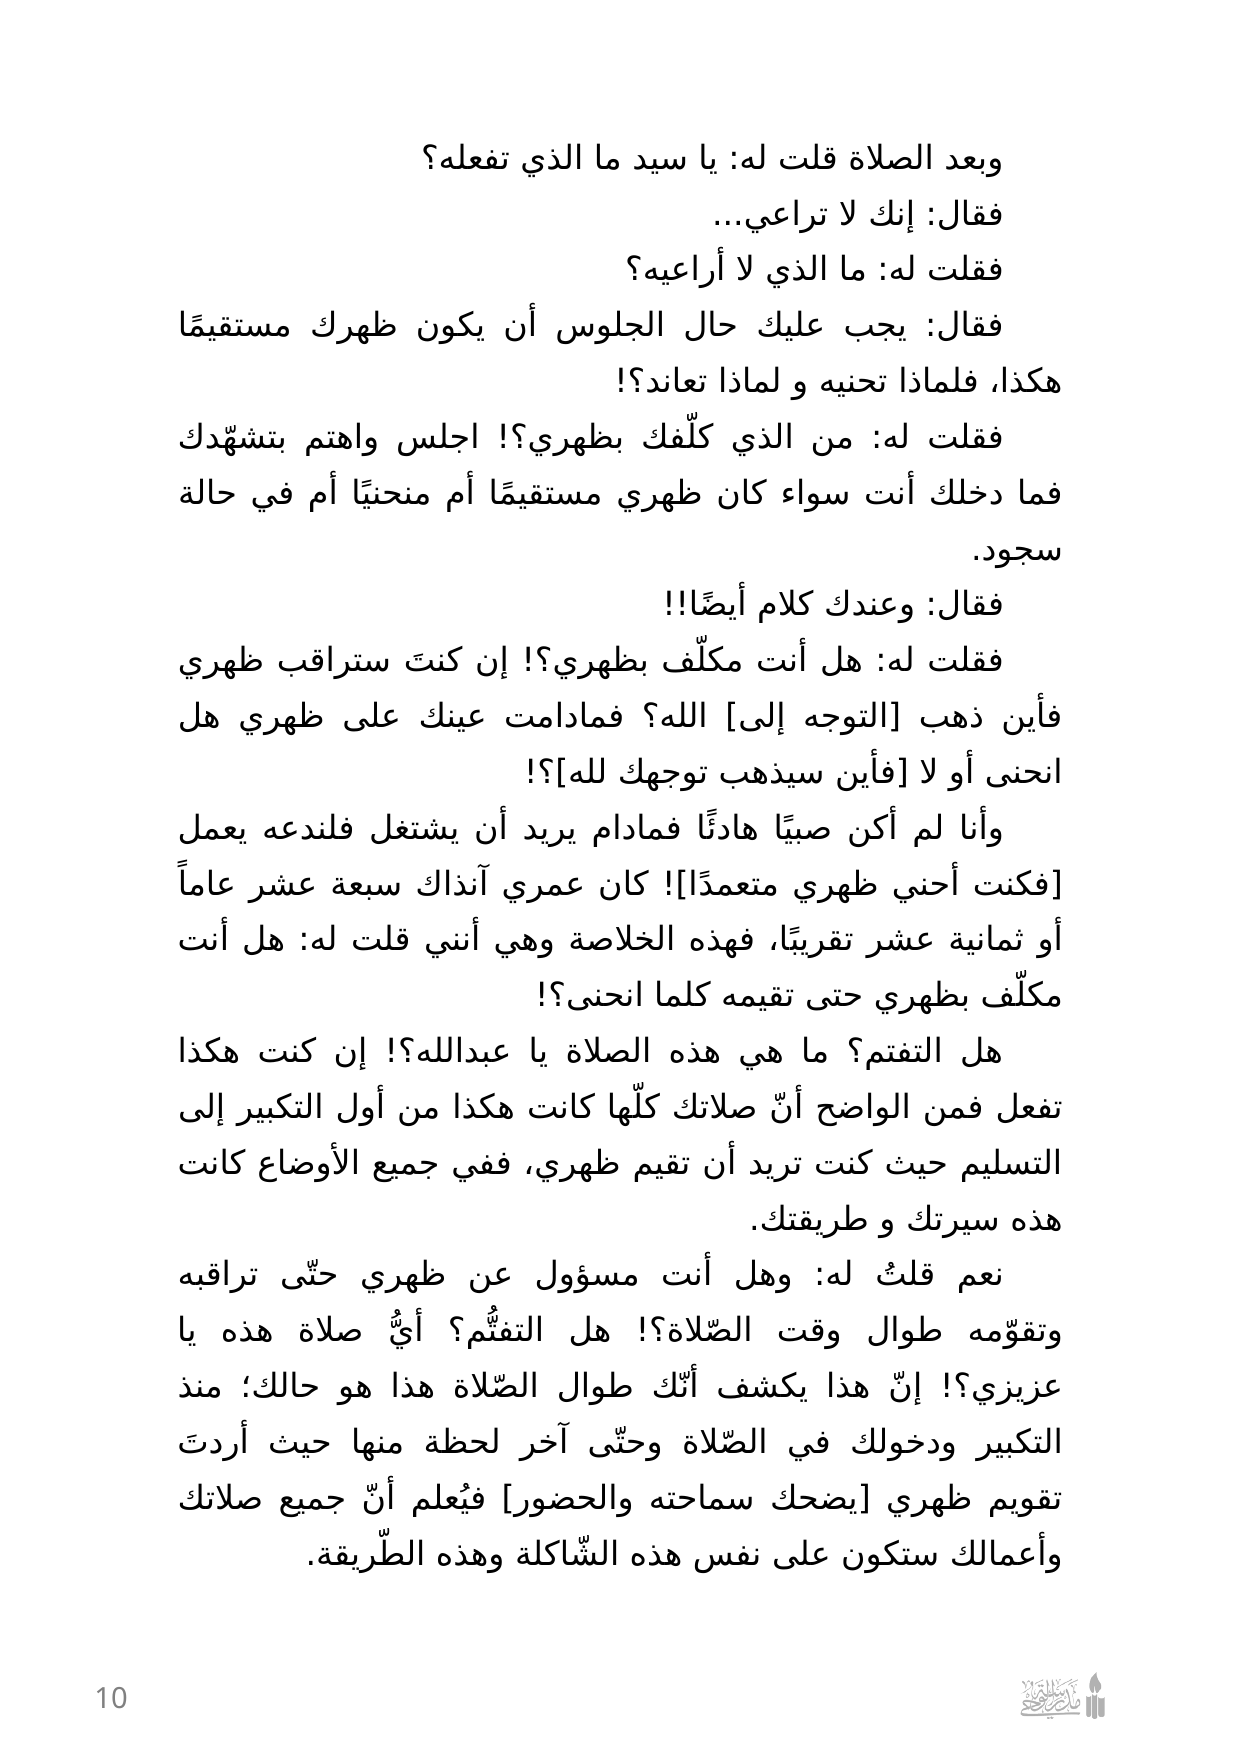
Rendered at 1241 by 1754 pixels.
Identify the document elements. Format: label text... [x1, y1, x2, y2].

text وبعد الصلاة قلت له: يا سيد ما الذي تفعله؟ [177, 136, 1063, 192]
text فقلت له: ما الذي لا أراعيه؟ [177, 247, 1063, 303]
text فقال: وعندك كلام أيضًا!! [177, 582, 1063, 638]
text نعم قلتُ له: وهل أنت مسؤول عن ظهري حتّى تراقبه وتقوّمه طوال وقت الصّلاة؟! هل التفتُّم؟ أيُّ صلاة هذه يا عزيزي؟! إنّ هذا يكشف أنّك طوال الصّلاة هذا هو حالك؛ منذ التكبير ودخولك في الصّلاة وحتّى آخر لحظة منها حيث أردتَ تقويم ظهري [يضحك سماحته والحضور] فيُعلم أنّ جميع صلاتك وأعمالك ستكون على نفس هذه الشّاكلة وهذه الطّريقة. [177, 1252, 1063, 1587]
picture [1020, 1672, 1105, 1719]
text فقلت له: هل أنت مكلّف بظهري؟! إن كنتَ ستراقب ظهري فأين ذهب [التوجه إلى] الله؟ فمادامت عينك على ظهري هل انحنى أو لا [فأين سيذهب توجهك لله]؟! [177, 638, 1063, 806]
text فقال: يجب عليك حال الجلوس أن يكون ظهرك مستقيمًا هكذا، فلماذا تحنيه و لماذا تعاند؟! [177, 303, 1063, 415]
text فقال: إنك لا تراعي... [177, 192, 1063, 247]
text وأنا لم أكن صبيًا هادئًا فمادام يريد أن يشتغل فلندعه يعمل [فكنت أحني ظهري متعمدًا]! كان عمري آنذاك سبعة عشر عاماً أو ثمانية عشر تقريبًا، فهذه الخلاصة وهي أنني قلت له: هل أنت مكلّف بظهري حتى تقيمه كلما انحنى؟! [177, 806, 1063, 1029]
text هل التفتم؟ ما هي هذه الصلاة يا عبدالله؟! إن كنت هكذا تفعل فمن الواضح أنّ صلاتك كلّها كانت هكذا من أول التكبير إلى التسليم حيث كنت تريد أن تقيم ظهري، ففي جميع الأوضاع كانت هذه سيرتك و طريقتك. [177, 1029, 1063, 1252]
text فقلت له: من الذي كلّفك بظهري؟! اجلس واهتم بتشهّدك فما دخلك أنت سواء كان ظهري مستقيمًا أم منحنيًا أم في حالة سجود. [177, 415, 1063, 582]
